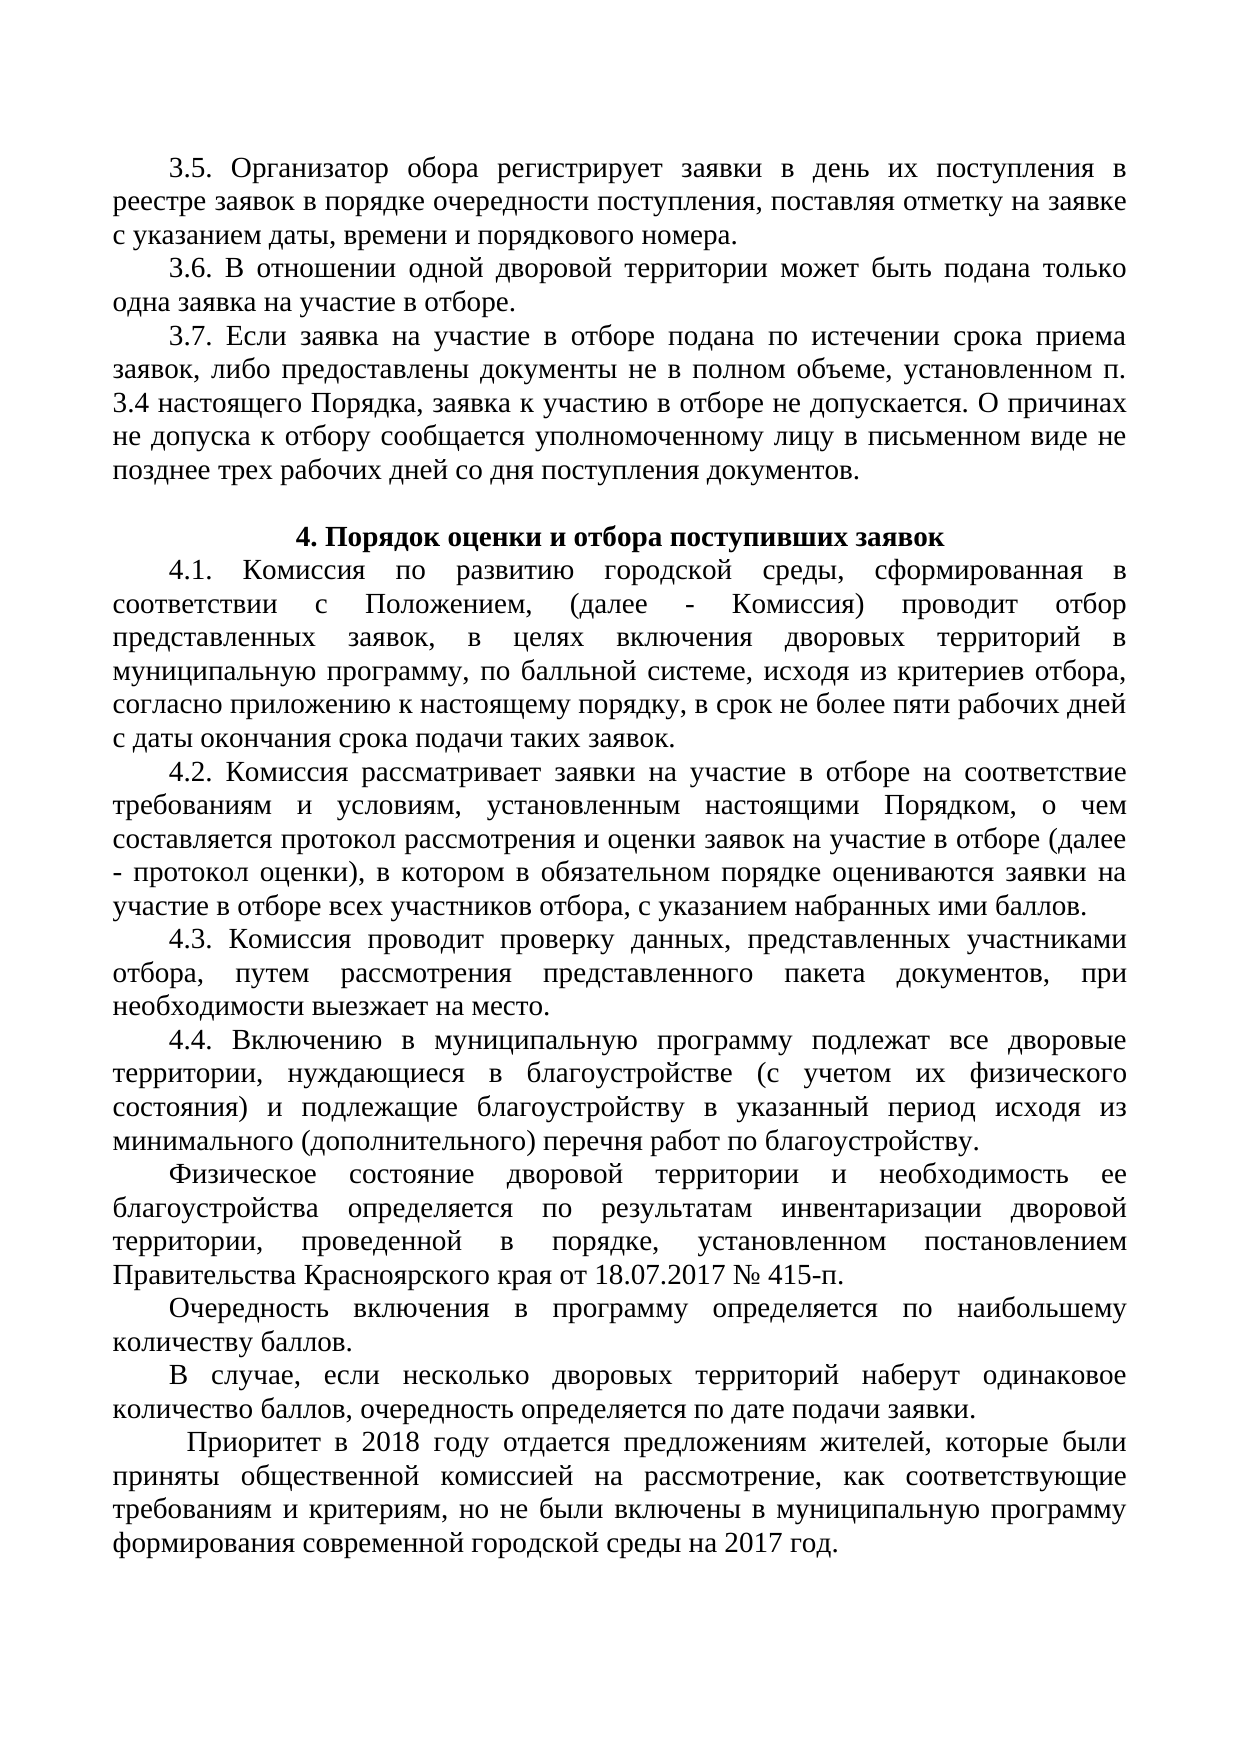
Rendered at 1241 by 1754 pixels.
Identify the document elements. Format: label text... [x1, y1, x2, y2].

text 4.1. Комиссия по развитию городской среды, сформированная в соответствии с Положением, (далее - Комиссия) проводит отбор представленных заявок, в целях включения дворовых территорий в муниципальную программу, по балльной системе, исходя из критериев отбора, согласно приложению к настоящему порядку, в срок не более пяти рабочих дней с даты окончания срока подачи таких заявок. [112, 552, 1128, 754]
text В случае, если несколько дворовых территорий наберут одинаковое количество баллов, очередность определяется по дате подачи заявки. [112, 1357, 1128, 1424]
text Физическое состояние дворовой территории и необходимость ее благоустройства определяется по результатам инвентаризации дворовой территории, проведенной в порядке, установленном постановлением Правительства Красноярского края от 18.07.2017 № 415-п. [112, 1156, 1128, 1290]
text 4.4. Включению в муниципальную программу подлежат все дворовые территории, нуждающиеся в благоустройстве (с учетом их физического состояния) и подлежащие благоустройству в указанный период исходя из минимального (дополнительного) перечня работ по благоустройству. [112, 1022, 1128, 1156]
text Очередность включения в программу определяется по наибольшему количеству баллов. [112, 1290, 1128, 1357]
text 4.3. Комиссия проводит проверку данных, представленных участниками отбора, путем рассмотрения представленного пакета документов, при необходимости выезжает на место. [112, 921, 1128, 1022]
text 3.6. В отношении одной дворовой территории может быть подана только одна заявка на участие в отборе. [112, 251, 1128, 318]
text 3.5. Организатор обора регистрирует заявки в день их поступления в реестре заявок в порядке очередности поступления, поставляя отметку на заявке с указанием даты, времени и порядкового номера. [112, 150, 1128, 251]
text 4.2. Комиссия рассматривает заявки на участие в отборе на соответствие требованиям и условиям, установленным настоящими Порядком, о чем составляется протокол рассмотрения и оценки заявок на участие в отборе (далее - протокол оценки), в котором в обязательном порядке оцениваются заявки на участие в отборе всех участников отбора, с указанием набранных ими баллов. [112, 754, 1128, 921]
text 3.7. Если заявка на участие в отборе подана по истечении срока приема заявок, либо предоставлены документы не в полном объеме, установленном п. 3.4 настоящего Порядка, заявка к участию в отборе не допускается. О причинах не допуска к отбору сообщается уполномоченному лицу в письменном виде не позднее трех рабочих дней со дня поступления документов. [112, 318, 1128, 485]
text Приоритет в 2018 году отдается предложениям жителей, которые были приняты общественной комиссией на рассмотрение, как соответствующие требованиям и критериям, но не были включены в муниципальную программу формирования современной городской среды на 2017 год. [112, 1424, 1128, 1559]
text 4. Порядок оценки и отбора поступивших заявок [112, 519, 1128, 552]
